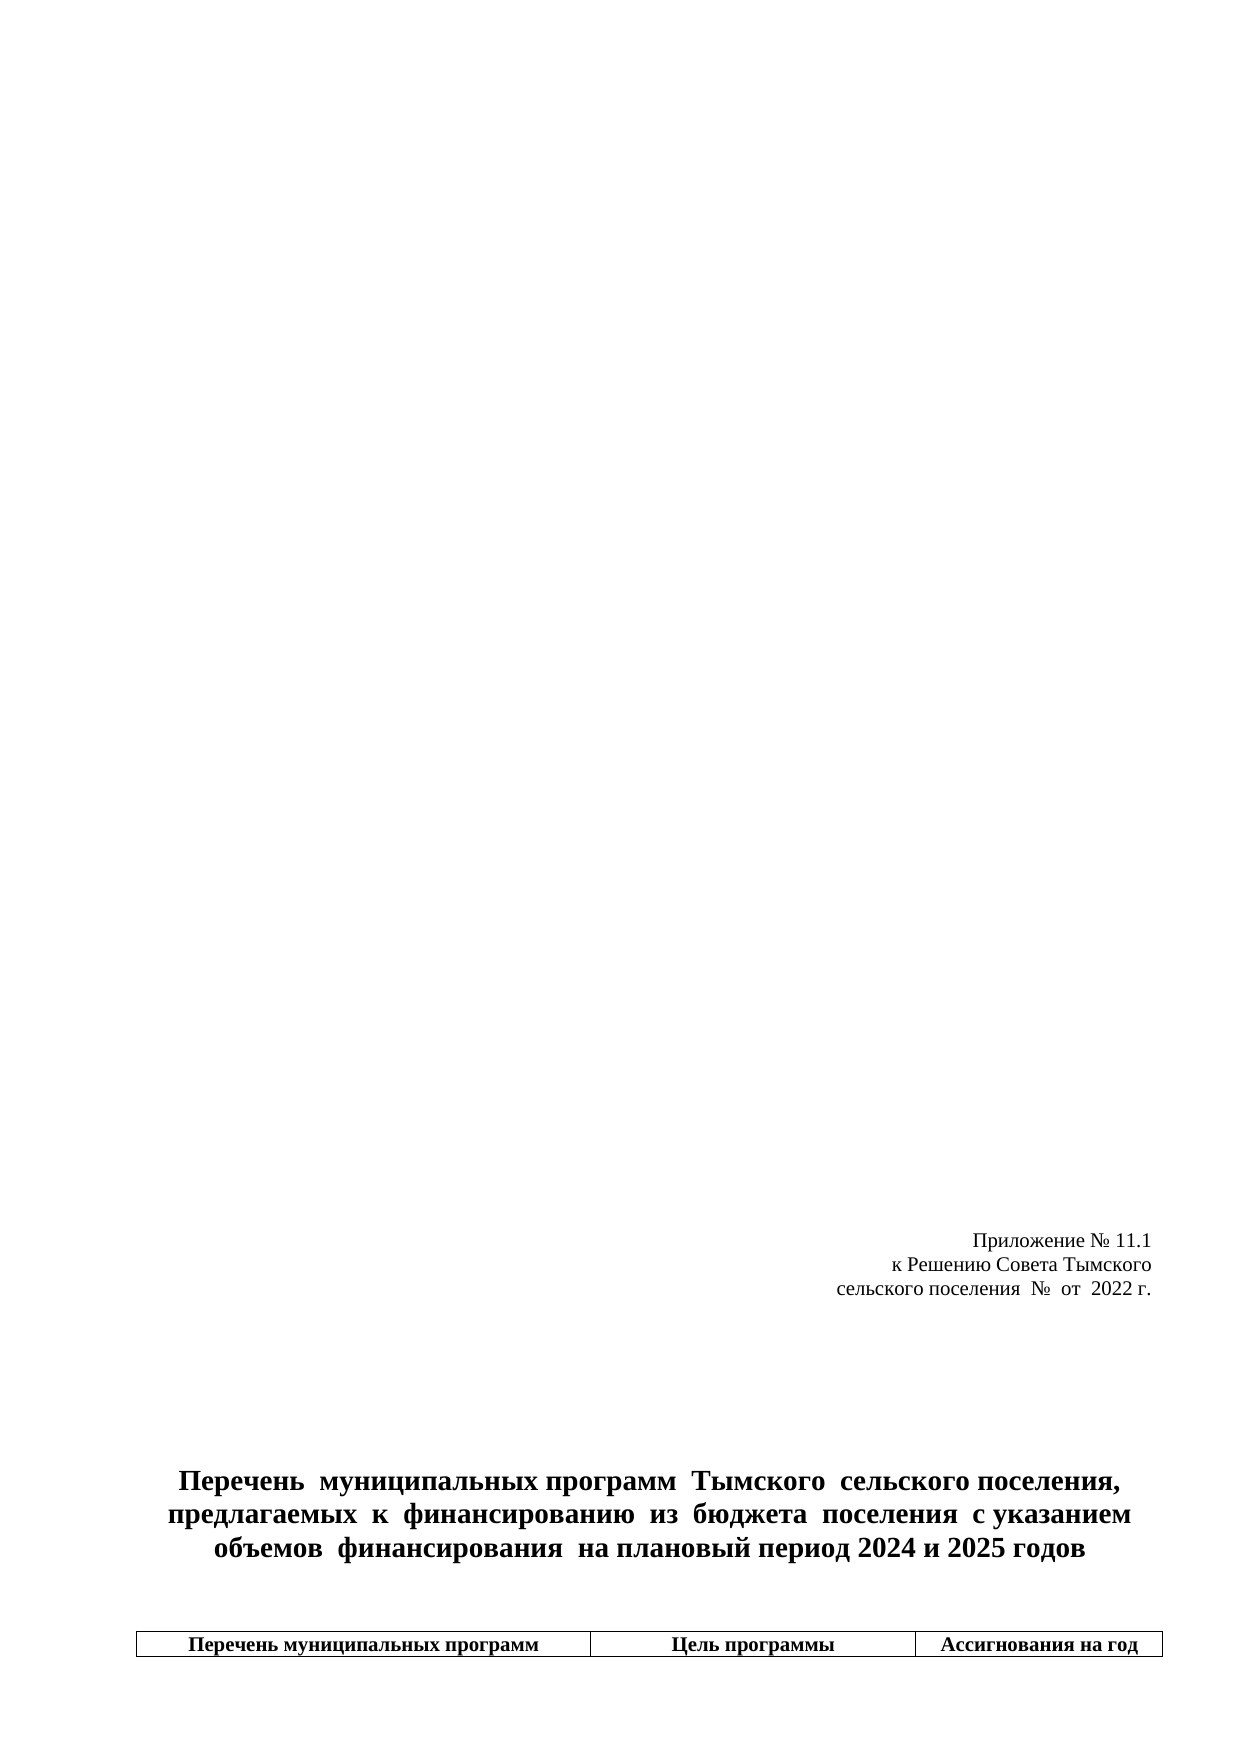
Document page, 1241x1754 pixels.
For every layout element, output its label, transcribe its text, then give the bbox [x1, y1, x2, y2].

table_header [137, 1632, 590, 1656]
text Перечень муниципальных программ Тымского сельского поселения, предлагаемых к финансированию из бюджета поселения с указанием объемов финансирования на плановый период 2024 и 2025 годов [148, 1463, 1152, 1563]
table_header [916, 1632, 1162, 1656]
table_header Цель программы [591, 1632, 915, 1656]
text к Решению Совета Тымского [148, 1252, 1152, 1276]
text Приложение № 11.1 [148, 1228, 1152, 1252]
text сельского поселения № от 2022 г. [148, 1276, 1152, 1300]
